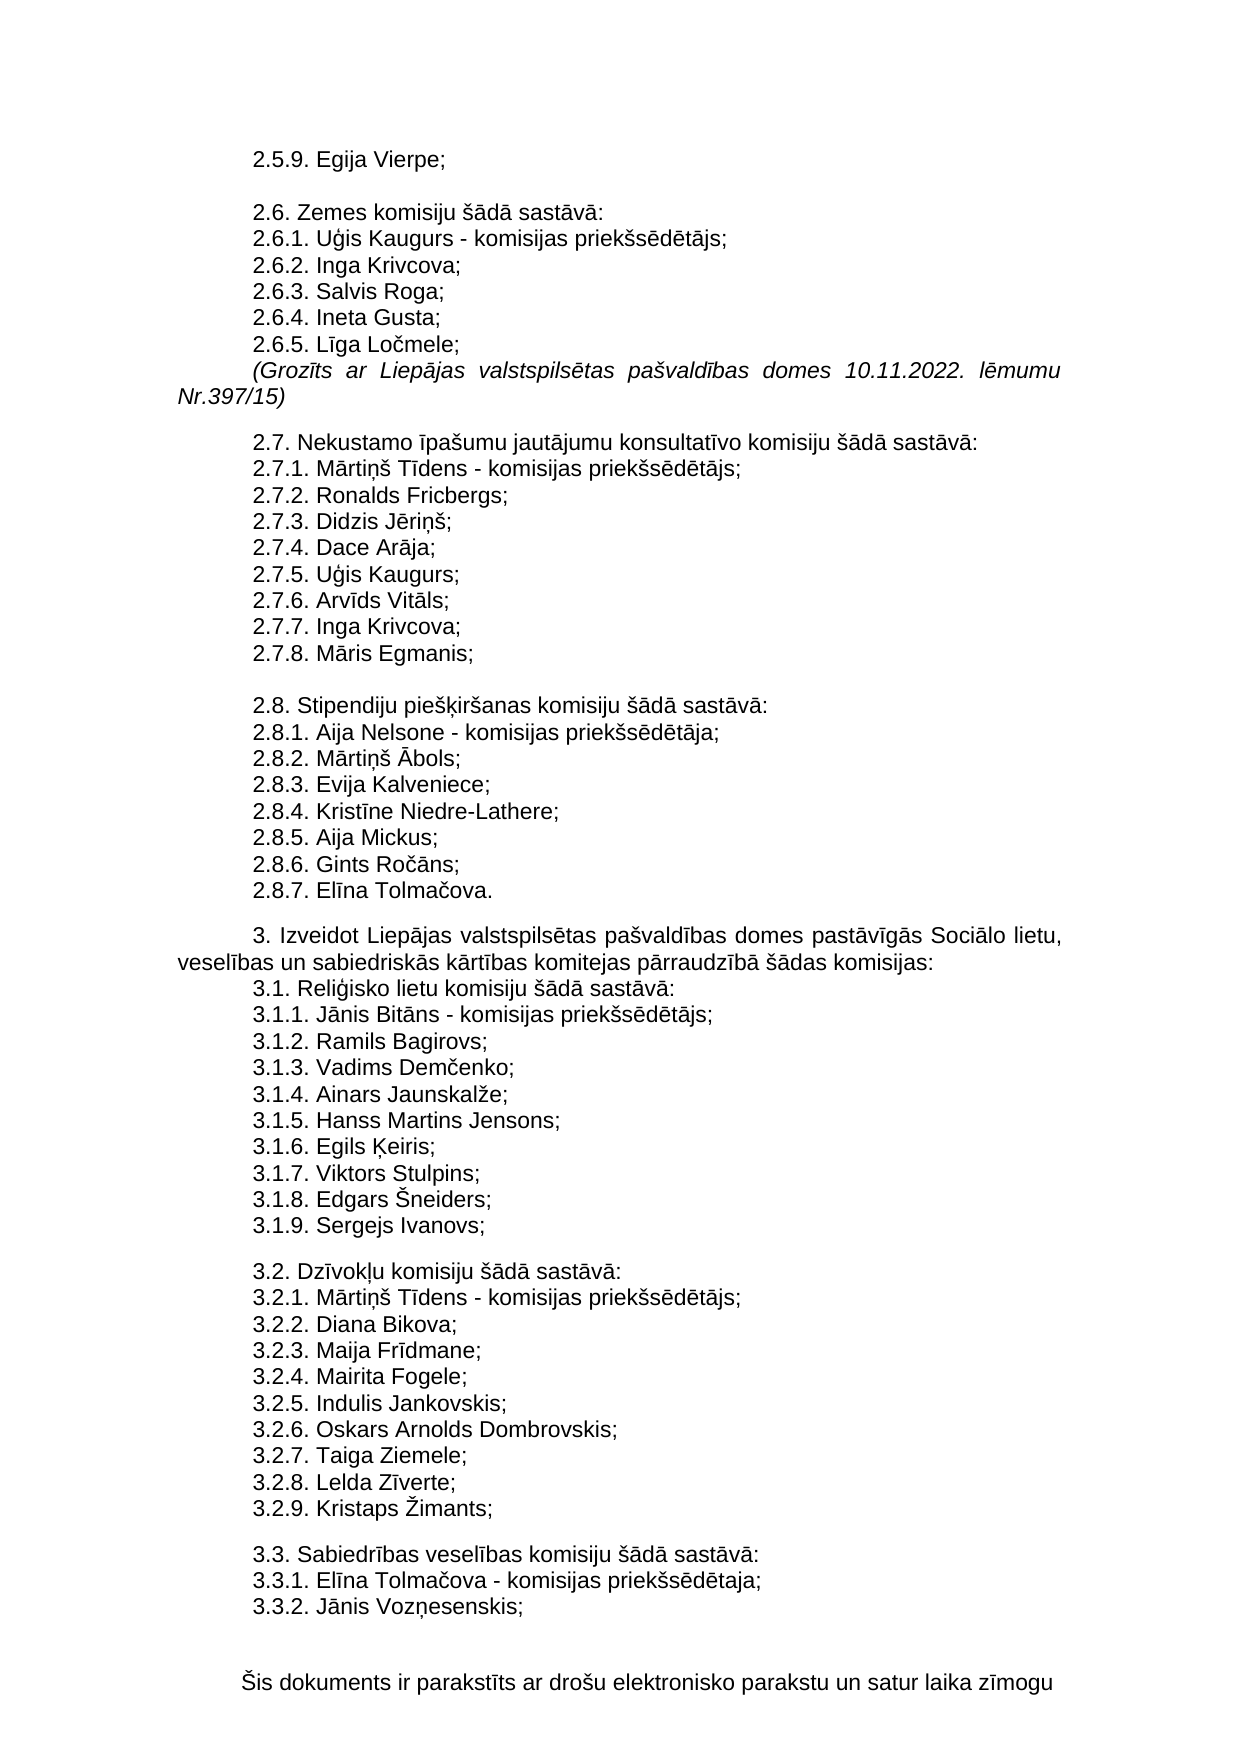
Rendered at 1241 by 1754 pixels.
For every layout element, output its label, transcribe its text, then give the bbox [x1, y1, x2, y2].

text 3.1. Reliģisko lietu komisiju šādā sastāvā: [252, 975, 1063, 1001]
text 2.6.5. Līga Ločmele; [177, 331, 1063, 357]
text 2.8.6. Gints Ročāns; [177, 851, 1063, 877]
text 2.6.4. Ineta Gusta; [177, 304, 1063, 331]
text (Grozīts ar Liepājas valstspilsētas pašvaldības domes 10.11.2022. lēmumu Nr.397/15) [177, 357, 1063, 410]
text 2.8.3. Evija Kalveniece; [177, 771, 1063, 798]
text 2.7.1. Mārtiņš Tīdens - komisijas priekšsēdētājs; [177, 455, 1063, 482]
text 2.7.3. Didzis Jēriņš; [177, 508, 1063, 534]
text 3.2.3. Maija Frīdmane; [252, 1337, 1063, 1363]
text 3.2.4. Mairita Fogele; [252, 1363, 1063, 1389]
text 3.1.3. Vadims Demčenko; [252, 1054, 1063, 1081]
text 2.7.8. Māris Egmanis; [177, 640, 1063, 666]
text 3.2.7. Taiga Ziemele; [252, 1442, 1063, 1469]
text 3.2.6. Oskars Arnolds Dombrovskis; [252, 1416, 1063, 1442]
text 2.6.3. Salvis Roga; [177, 278, 1063, 304]
text 3.1.9. Sergejs Ivanovs; [252, 1212, 1063, 1239]
text 2.7.4. Dace Arāja; [177, 534, 1063, 561]
text 2.7.2. Ronalds Fricbergs; [177, 482, 1063, 508]
text 3.2.8. Lelda Zīverte; [252, 1469, 1063, 1495]
text 2.7.5. Uģis Kaugurs; [177, 561, 1063, 587]
text 2.7.7. Inga Krivcova; [177, 613, 1063, 640]
text 2.8.1. Aija Nelsone - komisijas priekšsēdētāja; [177, 719, 1063, 745]
text 2.6.1. Uģis Kaugurs - komisijas priekšsēdētājs; [177, 225, 1063, 252]
text 3.3.2. Jānis Vozņesenskis; [252, 1593, 1063, 1619]
text 3. Izveidot Liepājas valstspilsētas pašvaldības domes pastāvīgās Sociālo lietu, veselības un sabiedriskās kārtības komitejas pārraudzībā šādas komisijas: [177, 922, 1063, 975]
text 2.8.2. Mārtiņš Ābols; [177, 745, 1063, 771]
text 2.7. Nekustamo īpašumu jautājumu konsultatīvo komisiju šādā sastāvā: [177, 429, 1063, 455]
text 3.3.1. Elīna Tolmačova - komisijas priekšsēdētaja; [252, 1567, 1063, 1593]
text 3.1.2. Ramils Bagirovs; [252, 1028, 1063, 1054]
text 3.1.8. Edgars Šneiders; [252, 1186, 1063, 1212]
text 2.8. Stipendiju piešķiršanas komisiju šādā sastāvā: [177, 692, 1063, 719]
text 3.2.5. Indulis Jankovskis; [252, 1389, 1063, 1416]
text 2.7.6. Arvīds Vitāls; [177, 587, 1063, 613]
text 3.2.9. Kristaps Žimants; [252, 1495, 1063, 1521]
text 3.2. Dzīvokļu komisiju šādā sastāvā: [177, 1258, 1063, 1284]
text 3.1.4. Ainars Jaunskalže; [252, 1081, 1063, 1107]
text 2.8.7. Elīna Tolmačova. [177, 877, 1063, 903]
text 2.8.4. Kristīne Niedre-Lathere; [177, 798, 1063, 824]
text 2.6. Zemes komisiju šādā sastāvā: [177, 199, 1063, 225]
text 2.6.2. Inga Krivcova; [177, 252, 1063, 278]
text 2.5.9. Egija Vierpe; [177, 146, 1063, 172]
text 3.1.1. Jānis Bitāns - komisijas priekšsēdētājs; [252, 1001, 1063, 1028]
text 3.2.1. Mārtiņš Tīdens - komisijas priekšsēdētājs; [252, 1284, 1063, 1311]
text 3.3. Sabiedrības veselības komisiju šādā sastāvā: [252, 1541, 1063, 1567]
text 3.1.7. Viktors Stulpins; [252, 1159, 1063, 1186]
text 3.1.5. Hanss Martins Jensons; [252, 1107, 1063, 1133]
text 2.8.5. Aija Mickus; [177, 824, 1063, 851]
text 3.2.2. Diana Bikova; [252, 1311, 1063, 1337]
text 3.1.6. Egils Ķeiris; [252, 1133, 1063, 1159]
